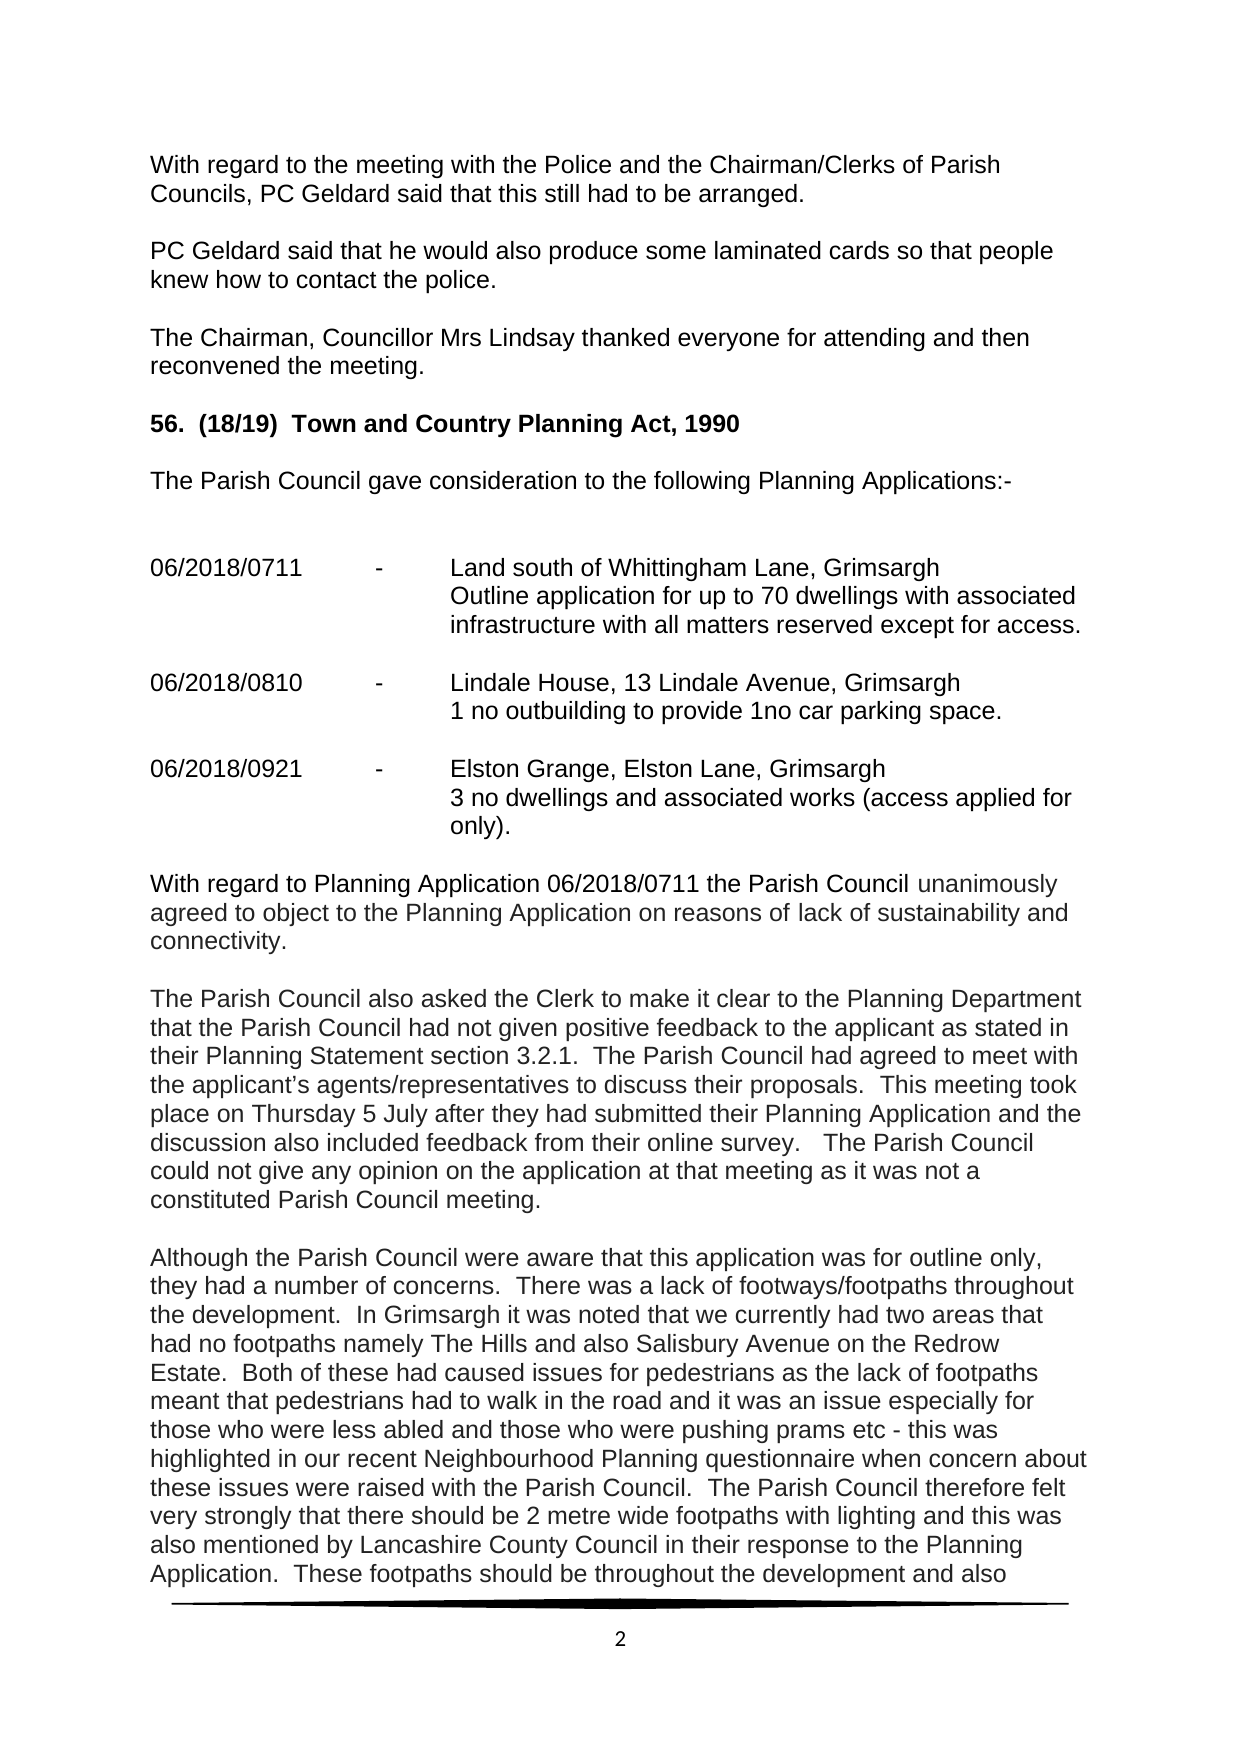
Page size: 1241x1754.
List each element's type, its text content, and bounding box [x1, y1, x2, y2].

text 06/2018/0921 - Elston Grange, Elston Lane, Grimsargh [150, 754, 1090, 782]
text Outline application for up to 70 dwellings with associated infrastructure with all matters reserved except for access. [450, 581, 1090, 639]
text The Chairman, Councillor Mrs Lindsay thanked everyone for attending and then reconvened the meeting. [150, 322, 1090, 380]
text 1 no outbuilding to provide 1no car parking space. [150, 696, 1090, 725]
text PC Geldard said that he would also produce some laminated cards so that people knew how to contact the police. [150, 236, 1090, 294]
text The Parish Council gave consideration to the following Planning Applications:- [150, 466, 1090, 495]
text 56. (18/19) Town and Country Planning Act, 1990 [150, 409, 1090, 437]
text 06/2018/0711 - Land south of Whittingham Lane, Grimsargh [150, 552, 1090, 581]
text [150, 1242, 1090, 1587]
text With regard to Planning Application 06/2018/0711 the Parish Council unanimously agreed to object to the Planning Application on reasons of lack of sustainability and connectivity. [150, 869, 1090, 955]
text 06/2018/0810 - Lindale House, 13 Lindale Avenue, Grimsargh [150, 667, 1090, 696]
text 3 no dwellings and associated works (access applied for only). [450, 782, 1090, 840]
text With regard to the meeting with the Police and the Chairman/Clerks of Parish Councils, PC Geldard said that this still had to be arranged. [150, 150, 1090, 207]
text The Parish Council also asked the Clerk to make it clear to the Planning Department that the Parish Council had not given positive feedback to the applicant as stated in their Planning Statement section 3.2.1. The Parish Council had agreed to meet with the applicant’s agents/representatives to discuss their proposals. This meeting took place on Thursday 5 July after they had submitted their Planning Application and the discussion also included feedback from their online survey. The Parish Council could not give any opinion on the application at that meeting as it was not a constituted Parish Council meeting. [150, 984, 1090, 1214]
